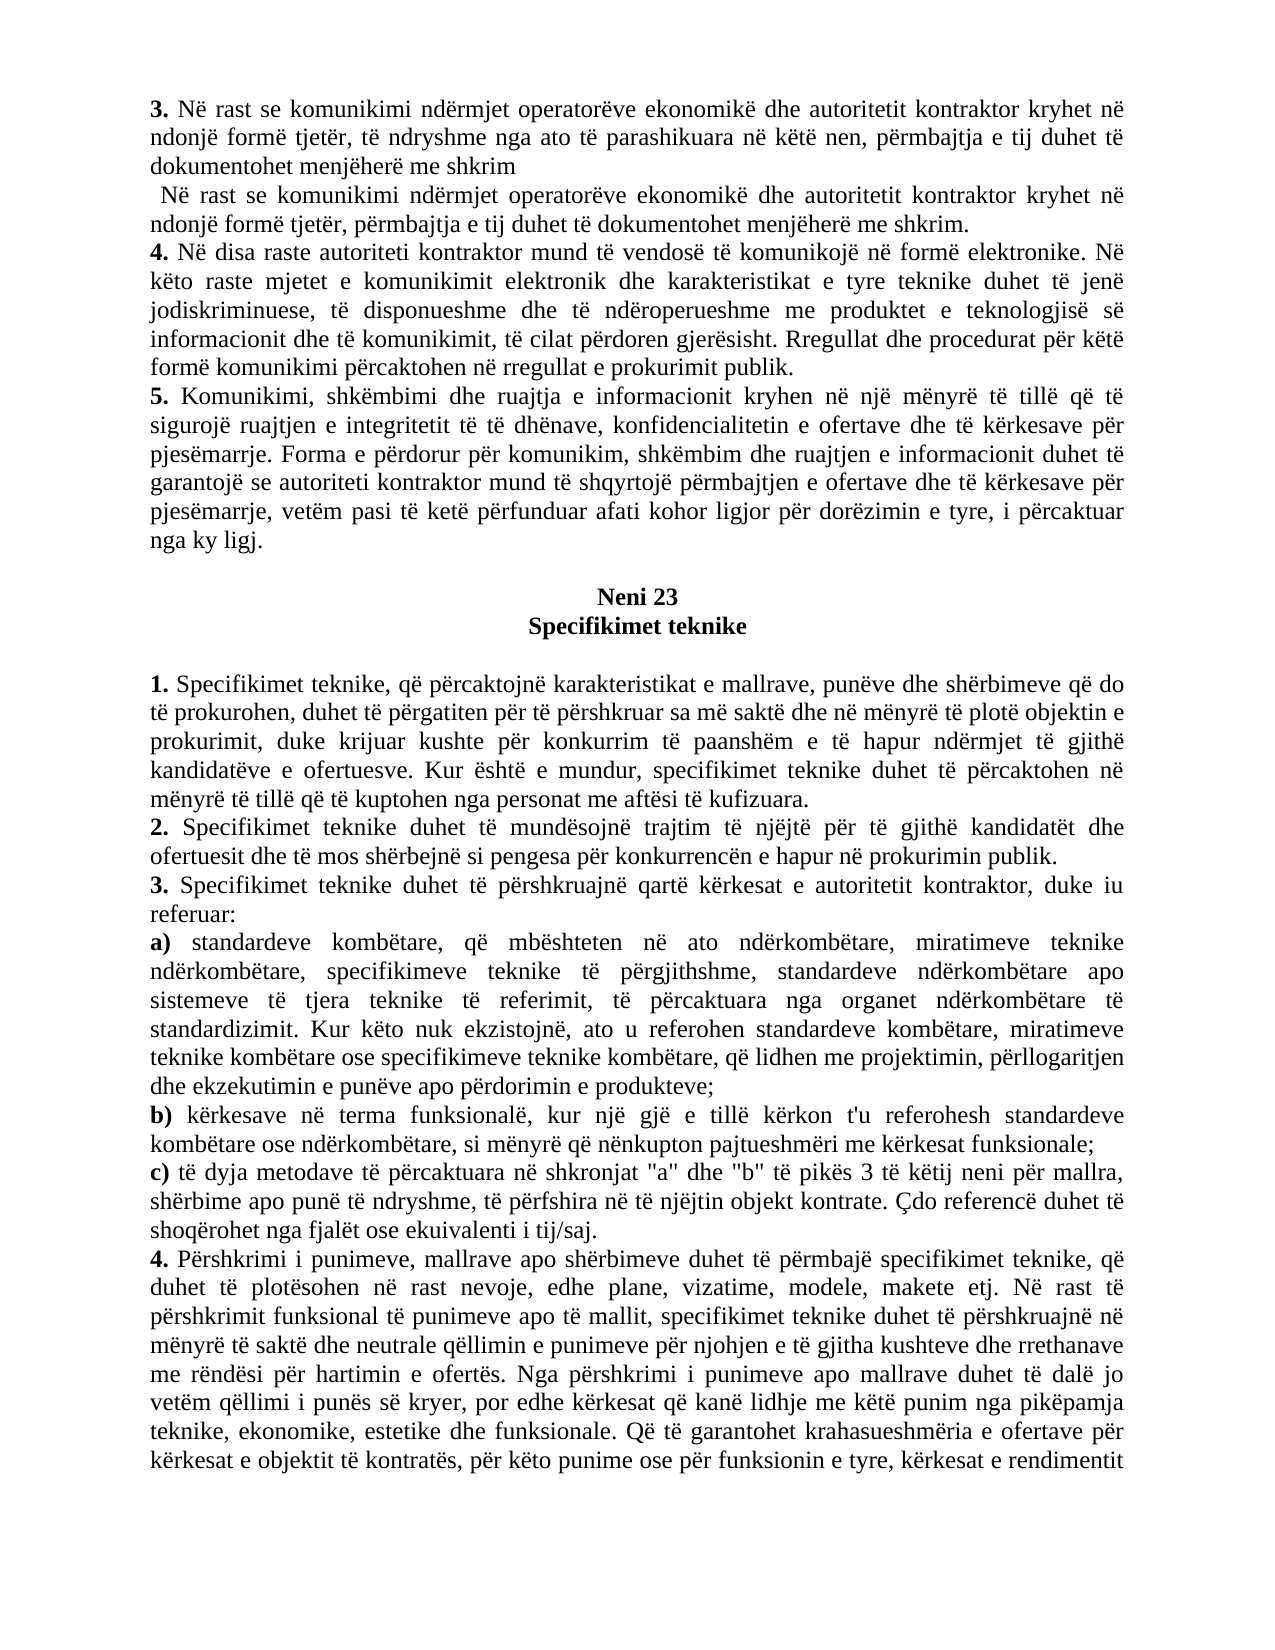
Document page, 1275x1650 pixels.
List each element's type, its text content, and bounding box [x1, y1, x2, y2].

text 3. Specifikimet teknike duhet të përshkruajnë qartë kërkesat e autoritetit kontraktor, duke iu referuar: [150, 870, 1125, 927]
text Specifikimet teknike [150, 611, 1125, 640]
text 3. Në rast se komunikimi ndërmjet operatorëve ekonomikë dhe autoritetit kontraktor kryhet në ndonjë formë tjetër, të ndryshme nga ato të parashikuara në këtë nen, përmbajtja e tij duhet të dokumentohet menjëherë me shkrim [150, 94, 1125, 180]
text Në rast se komunikimi ndërmjet operatorëve ekonomikë dhe autoritetit kontraktor kryhet në ndonjë formë tjetër, përmbajtja e tij duhet të dokumentohet menjëherë me shkrim. [150, 180, 1125, 237]
text 1. Specifikimet teknike, që përcaktojnë karakteristikat e mallrave, punëve dhe shërbimeve që do të prokurohen, duhet të përgatiten për të përshkruar sa më saktë dhe në mënyrë të plotë objektin e prokurimit, duke krijuar kushte për konkurrim të paanshëm e të hapur ndërmjet të gjithë kandidatëve e ofertuesve. Kur është e mundur, specifikimet teknike duhet të përcaktohen në mënyrë të tillë që të kuptohen nga personat me aftësi të kufizuara. [150, 669, 1125, 812]
text 2. Specifikimet teknike duhet të mundësojnë trajtim të njëjtë për të gjithë kandidatët dhe ofertuesit dhe të mos shërbejnë si pengesa për konkurrencën e hapur në prokurimin publik. [150, 812, 1125, 870]
text 4. Në disa raste autoriteti kontraktor mund të vendosë të komunikojë në formë elektronike. Në këto raste mjetet e komunikimit elektronik dhe karakteristikat e tyre teknike duhet të jenë jodiskriminuese, të disponueshme dhe të ndëroperueshme me produktet e teknologjisë së informacionit dhe të komunikimit, të cilat përdoren gjerësisht. Rregullat dhe procedurat për këtë formë komunikimi përcaktohen në rregullat e prokurimit publik. [150, 237, 1125, 381]
text b) kërkesave në terma funksionalë, kur një gjë e tillë kërkon t'u referohesh standardeve kombëtare ose ndërkombëtare, si mënyrë që nënkupton pajtueshmëri me kërkesat funksionale; [150, 1100, 1125, 1157]
text Neni 23 [150, 582, 1125, 611]
text c) të dyja metodave të përcaktuara në shkronjat "a" dhe "b" të pikës 3 të këtij neni për mallra, shërbime apo punë të ndryshme, të përfshira në të njëjtin objekt kontrate. Çdo referencë duhet të shoqërohet nga fjalët ose ekuivalenti i tij/saj. [150, 1157, 1125, 1244]
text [150, 1244, 1125, 1474]
text a) standardeve kombëtare, që mbështeten në ato ndërkombëtare, miratimeve teknike ndërkombëtare, specifikimeve teknike të përgjithshme, standardeve ndërkombëtare apo sistemeve të tjera teknike të referimit, të përcaktuara nga organet ndërkombëtare të standardizimit. Kur këto nuk ekzistojnë, ato u referohen standardeve kombëtare, miratimeve teknike kombëtare ose specifikimeve teknike kombëtare, që lidhen me projektimin, përllogaritjen dhe ekzekutimin e punëve apo përdorimin e produkteve; [150, 927, 1125, 1100]
text 5. Komunikimi, shkëmbimi dhe ruajtja e informacionit kryhen në një mënyrë të tillë që të sigurojë ruajtjen e integritetit të të dhënave, konfidencialitetin e ofertave dhe të kërkesave për pjesëmarrje. Forma e përdorur për komunikim, shkëmbim dhe ruajtjen e informacionit duhet të garantojë se autoriteti kontraktor mund të shqyrtojë përmbajtjen e ofertave dhe të kërkesave për pjesëmarrje, vetëm pasi të ketë përfunduar afati kohor ligjor për dorëzimin e tyre, i përcaktuar nga ky ligj. [150, 381, 1125, 554]
